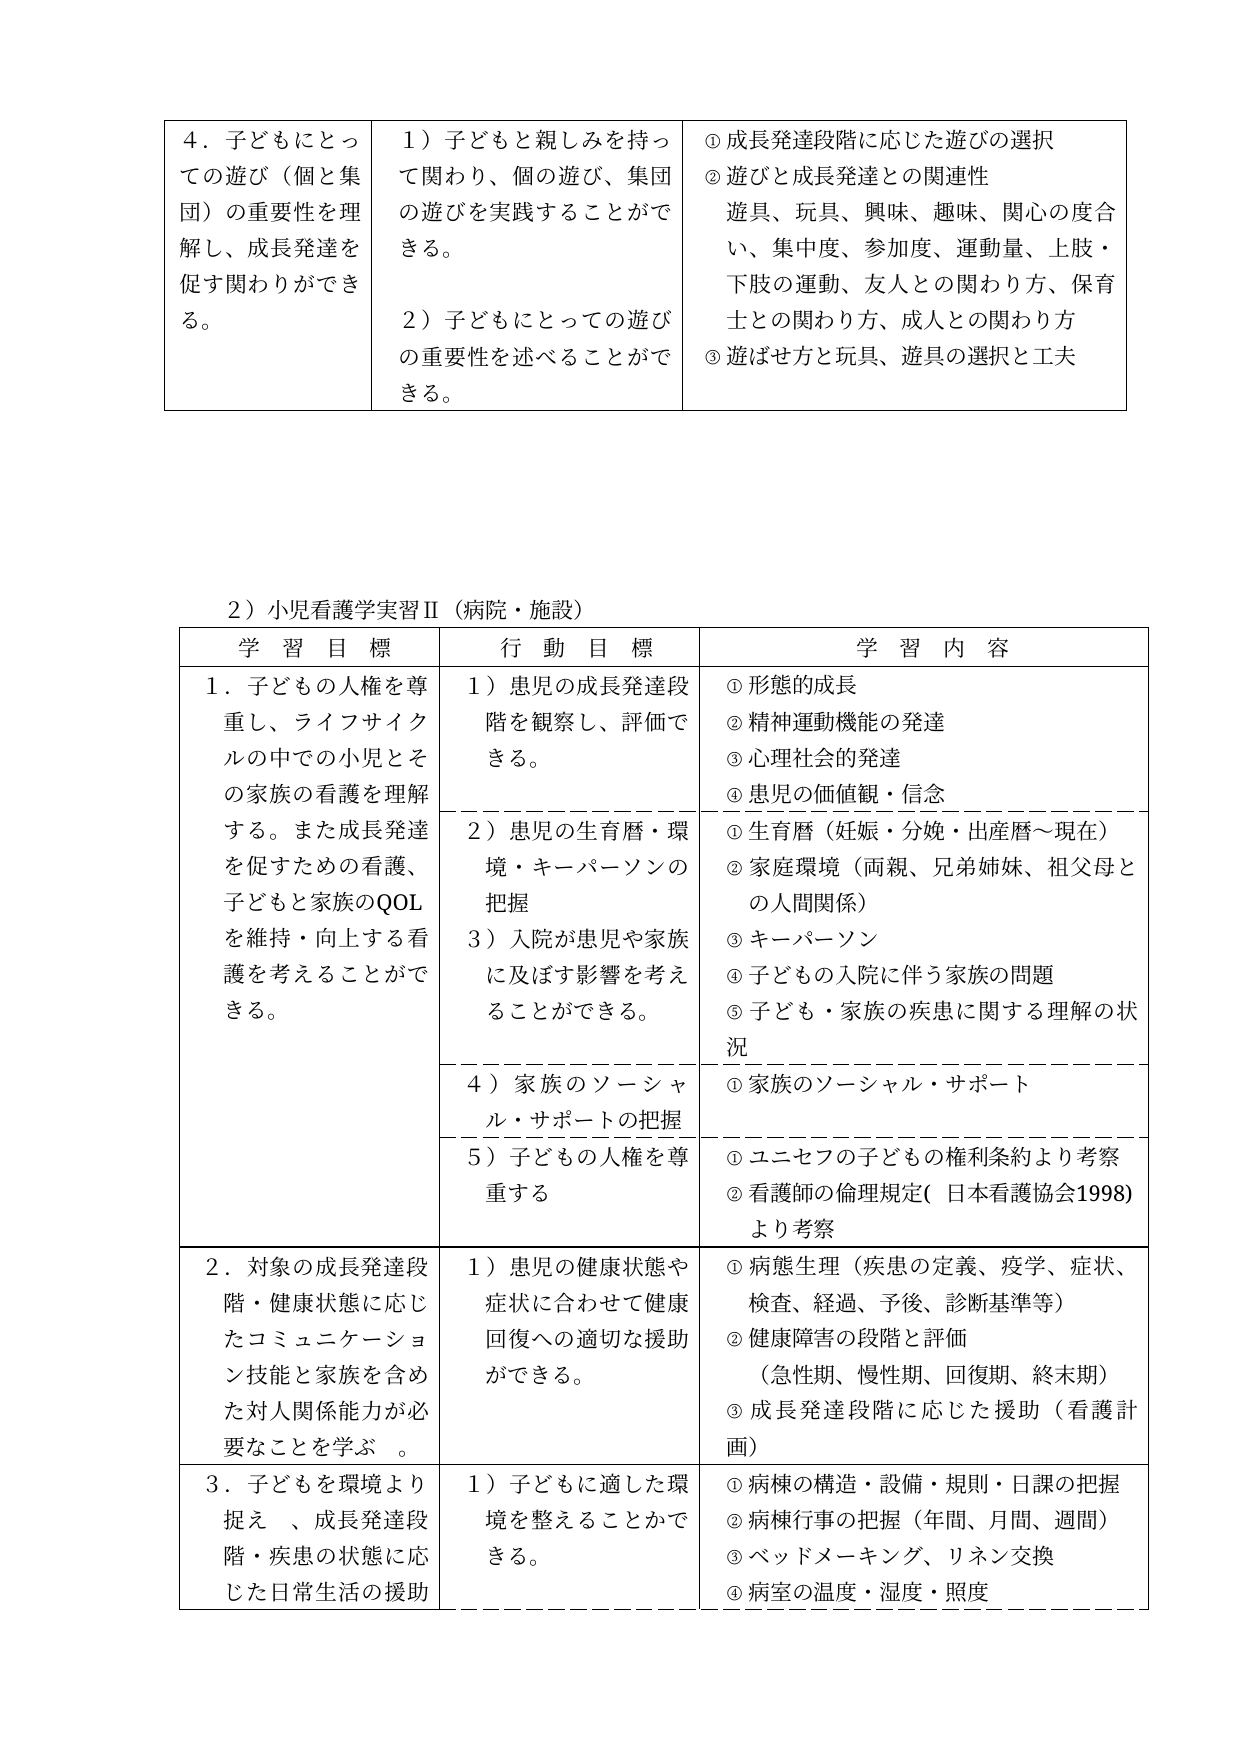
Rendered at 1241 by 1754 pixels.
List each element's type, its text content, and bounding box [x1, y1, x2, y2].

table_header 学 習 目 標 [180, 628, 439, 666]
table_header 行 動 目 標 [440, 628, 699, 666]
table_cell ２．対象の成長発達段階・健康状態に応じたコミュニケーション技能と家族を含めた対人関係能力が必要なことを学ぶ。 [180, 1248, 439, 1464]
table_cell ４）家族のソーシャル・サポートの把握 [440, 1064, 699, 1137]
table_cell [700, 1465, 1148, 1609]
table_cell ①生育暦（妊娠・分娩・出産暦～現在） ②家庭環境（両親、兄弟姉妹、祖父母との人間関係） ③キーパーソン ④子どもの入院に伴う家族の問題 ⑤子ども・家族の疾患に関する理解の状況 [700, 811, 1148, 1064]
table_cell １）子どもと親しみを持って関わり、個の遊び、集団の遊びを実践することができる。 ２）子どもにとっての遊びの重要性を述べることができる。 [372, 121, 682, 409]
table_cell １．子どもの人権を尊重し、ライフサイクルの中での小児とその家族の看護を理解する。また成長発達を促すための看護、子どもと家族のQOLを維持・向上する看護を考えることができる。 [180, 667, 439, 1246]
table_cell １）患児の健康状態や症状に合わせて健康回復への適切な援助ができる。 [440, 1248, 699, 1464]
table_cell ①家族のソーシャル・サポート [700, 1064, 1148, 1137]
table_cell ①形態的成長 ②精神運動機能の発達 ③心理社会的発達 ④患児の価値観・信念 [700, 667, 1148, 811]
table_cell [180, 1465, 439, 1609]
table_cell ４．子どもにとっての遊び（個と集団）の重要性を理解し、成長発達を促す関わりができる。 [165, 121, 371, 409]
text ２）小児看護学実習Ⅱ（病院・施設） [179, 591, 1120, 627]
table_cell ５）子どもの人権を尊重する [440, 1137, 699, 1246]
table_cell ①成長発達段階に応じた遊びの選択 ②遊びと成長発達との関連性 遊具、玩具、興味、趣味、関心の度合い、集中度、参加度、運動量、上肢・下肢の運動、友人との関わり方、保育士との関わり方、成人との関わり方 ③遊ばせ方と玩具、遊具の選択と工夫 [683, 121, 1126, 409]
table_cell ２）患児の生育暦・環境・キーパーソンの把握 ３）入院が患児や家族に及ぼす影響を考えることができる。 [440, 811, 699, 1064]
table_cell １）患児の成長発達段階を観察し、評価できる。 [440, 667, 699, 811]
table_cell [440, 1465, 699, 1609]
table_cell ①病態生理（疾患の定義、疫学、症状、検査、経過、予後、診断基準等） ②健康障害の段階と評価 （急性期、慢性期、回復期、終末期） ③成長発達段階に応じた援助（看護計画） [700, 1248, 1148, 1464]
table_cell ①ユニセフの子どもの権利条約より考察 ②看護師の倫理規定(日本看護協会1998)より考察 [700, 1137, 1148, 1246]
table_header 学 習 内 容 [700, 628, 1148, 666]
